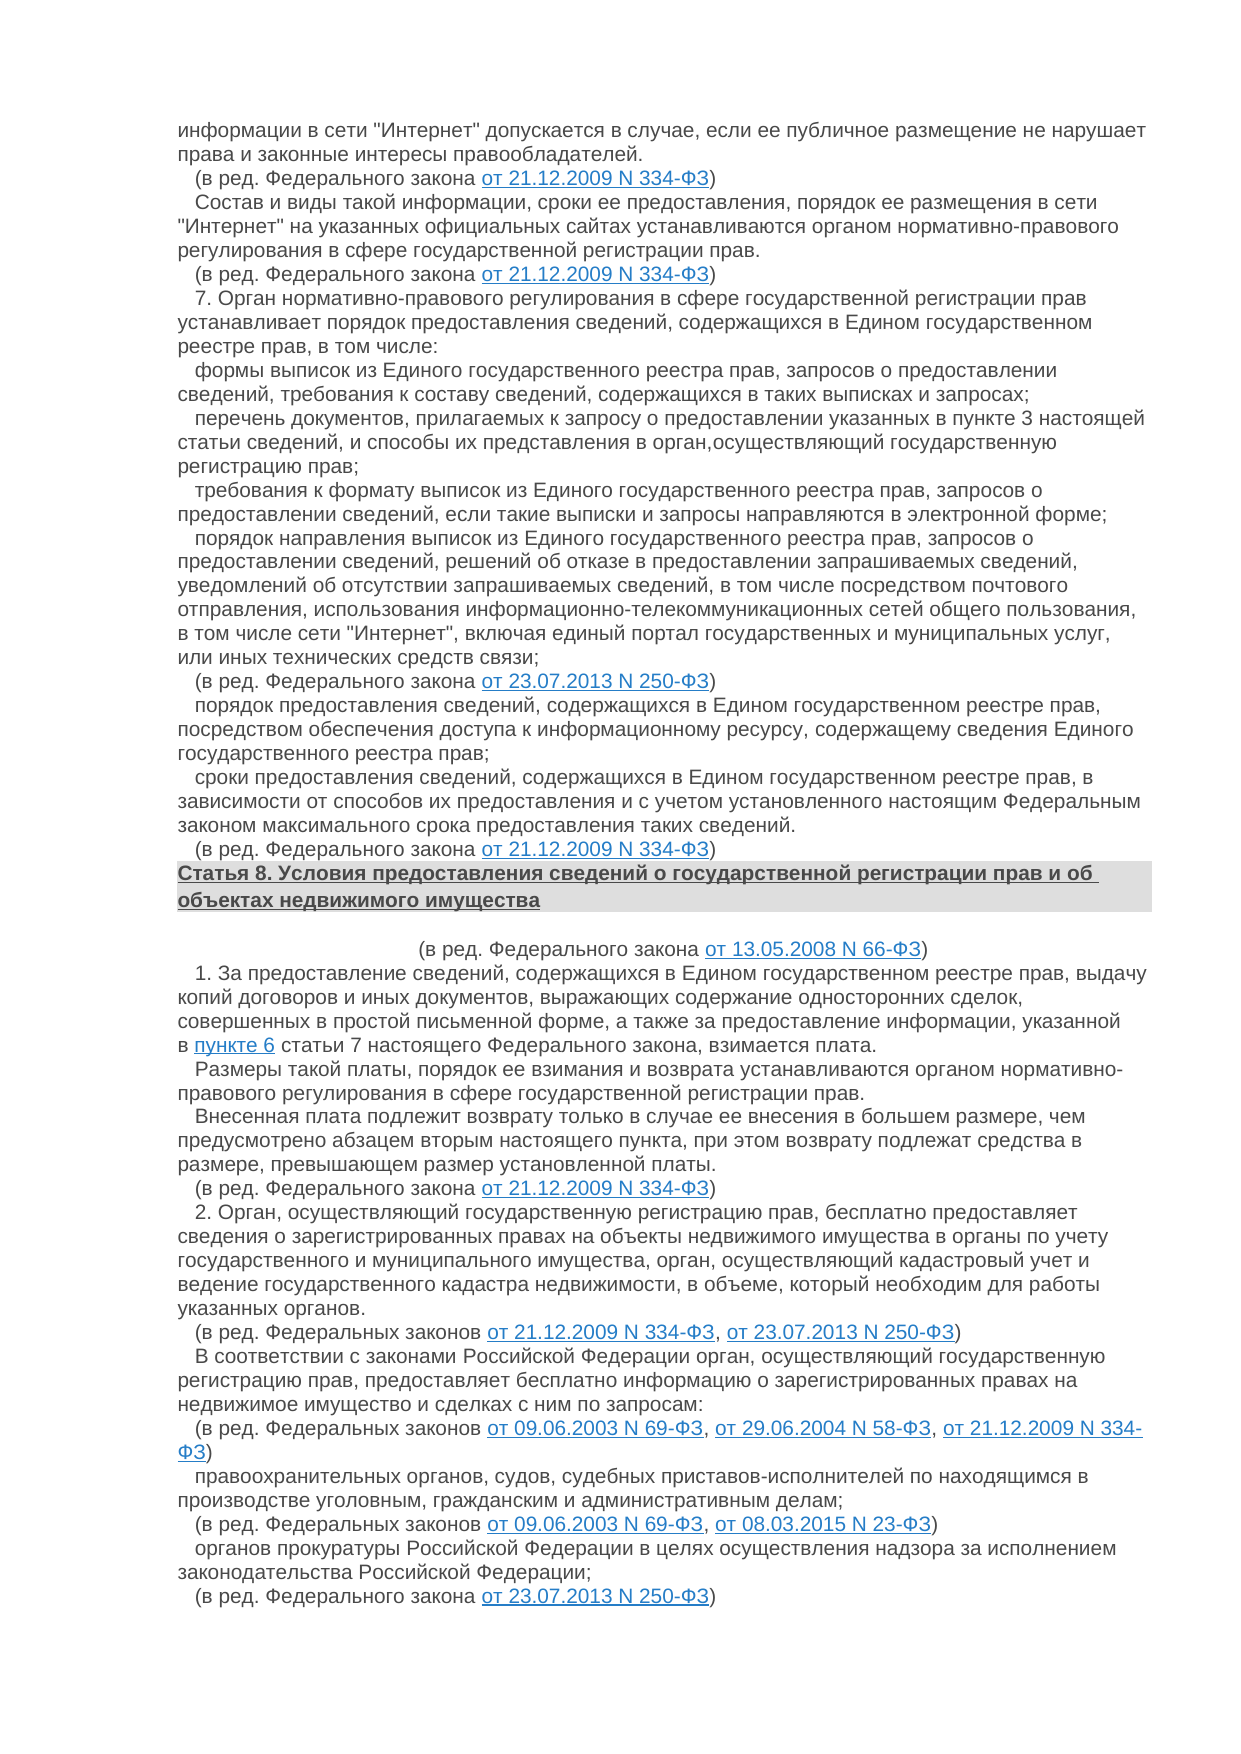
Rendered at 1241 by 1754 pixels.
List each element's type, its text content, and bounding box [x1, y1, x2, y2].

text 1. За предоставление сведений, содержащихся в Едином государственном реестре прав, выдачу копий договоров и иных документов, выражающих содержание односторонних сделок, совершенных в простой письменной форме, а также за предоставление информации, указанной в пункте 6 статьи 7 настоящего Федерального закона, взимается плата. [177, 961, 1152, 1056]
text формы выписок из Единого государственного реестра прав, запросов о предоставлении сведений, требования к составу сведений, содержащихся в таких выписках и запросах; [177, 358, 1152, 406]
text Размеры такой платы, порядок ее взимания и возврата устанавливаются органом нормативно-правового регулирования в сфере государственной регистрации прав. [177, 1056, 1152, 1104]
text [177, 118, 1152, 166]
text (в ред. Федерального закона от 23.07.2013 N 250-ФЗ) [177, 1583, 1152, 1607]
text Внесенная плата подлежит возврату только в случае ее внесения в большем размере, чем предусмотрено абзацем вторым настоящего пункта, при этом возврату подлежат средства в размере, превышающем размер установленной платы. [177, 1104, 1152, 1176]
text (в ред. Федерального закона от 13.05.2008 N 66-ФЗ) [177, 937, 1152, 961]
text перечень документов, прилагаемых к запросу о предоставлении указанных в пункте 3 настоящей статьи сведений, и способы их представления в орган,осуществляющий государственную регистрацию прав; [177, 406, 1152, 477]
text (в ред. Федерального закона от 21.12.2009 N 334-ФЗ) [177, 837, 1152, 861]
text органов прокуратуры Российской Федерации в целях осуществления надзора за исполнением законодательства Российской Федерации; [177, 1536, 1152, 1583]
text порядок предоставления сведений, содержащихся в Едином государственном реестре прав, посредством обеспечения доступа к информационному ресурсу, содержащему сведения Единого государственного реестра прав; [177, 693, 1152, 765]
text 7. Орган нормативно-правового регулирования в сфере государственной регистрации прав устанавливает порядок предоставления сведений, содержащихся в Едином государственном реестре прав, в том числе: [177, 286, 1152, 358]
text правоохранительных органов, судов, судебных приставов-исполнителей по находящимся в производстве уголовным, гражданским и административным делам; [177, 1464, 1152, 1512]
text (в ред. Федеральных законов от 21.12.2009 N 334-ФЗ, от 23.07.2013 N 250-ФЗ) [177, 1320, 1152, 1344]
text требования к формату выписок из Единого государственного реестра прав, запросов о предоставлении сведений, если такие выписки и запросы направляются в электронной форме; [177, 477, 1152, 525]
text (в ред. Федерального закона от 21.12.2009 N 334-ФЗ) [177, 166, 1152, 190]
text 2. Орган, осуществляющий государственную регистрацию прав, бесплатно предоставляет сведения о зарегистрированных правах на объекты недвижимого имущества в органы по учету государственного и муниципального имущества, орган, осуществляющий кадастровый учет и ведение государственного кадастра недвижимости, в объеме, который необходим для работы указанных органов. [177, 1200, 1152, 1320]
text (в ред. Федеральных законов от 09.06.2003 N 69-ФЗ, от 08.03.2015 N 23-ФЗ) [177, 1512, 1152, 1536]
text (в ред. Федерального закона от 21.12.2009 N 334-ФЗ) [177, 262, 1152, 286]
text В соответствии с законами Российской Федерации орган, осуществляющий государственную регистрацию прав, предоставляет бесплатно информацию о зарегистрированных правах на недвижимое имущество и сделках с ним по запросам: [177, 1344, 1152, 1416]
text (в ред. Федерального закона от 21.12.2009 N 334-ФЗ) [177, 1176, 1152, 1200]
text (в ред. Федерального закона от 23.07.2013 N 250-ФЗ) [177, 669, 1152, 693]
text сроки предоставления сведений, содержащихся в Едином государственном реестре прав, в зависимости от способов их предоставления и с учетом установленного настоящим Федеральным законом максимального срока предоставления таких сведений. [177, 765, 1152, 837]
text Статья 8. Условия предоставления сведений о государственной регистрации прав и об объектах недвижимого имущества [177, 861, 1152, 912]
text Состав и виды такой информации, сроки ее предоставления, порядок ее размещения в сети "Интернет" на указанных официальных сайтах устанавливаются органом нормативно-правового регулирования в сфере государственной регистрации прав. [177, 190, 1152, 262]
text порядок направления выписок из Единого государственного реестра прав, запросов о предоставлении сведений, решений об отказе в предоставлении запрашиваемых сведений, уведомлений об отсутствии запрашиваемых сведений, в том числе посредством почтового отправления, использования информационно-телекоммуникационных сетей общего пользования, в том числе сети "Интернет", включая единый портал государственных и муниципальных услуг, или иных технических средств связи; [177, 525, 1152, 669]
text (в ред. Федеральных законов от 09.06.2003 N 69-ФЗ, от 29.06.2004 N 58-ФЗ, от 21.12.2009 N 334-ФЗ) [177, 1416, 1152, 1464]
